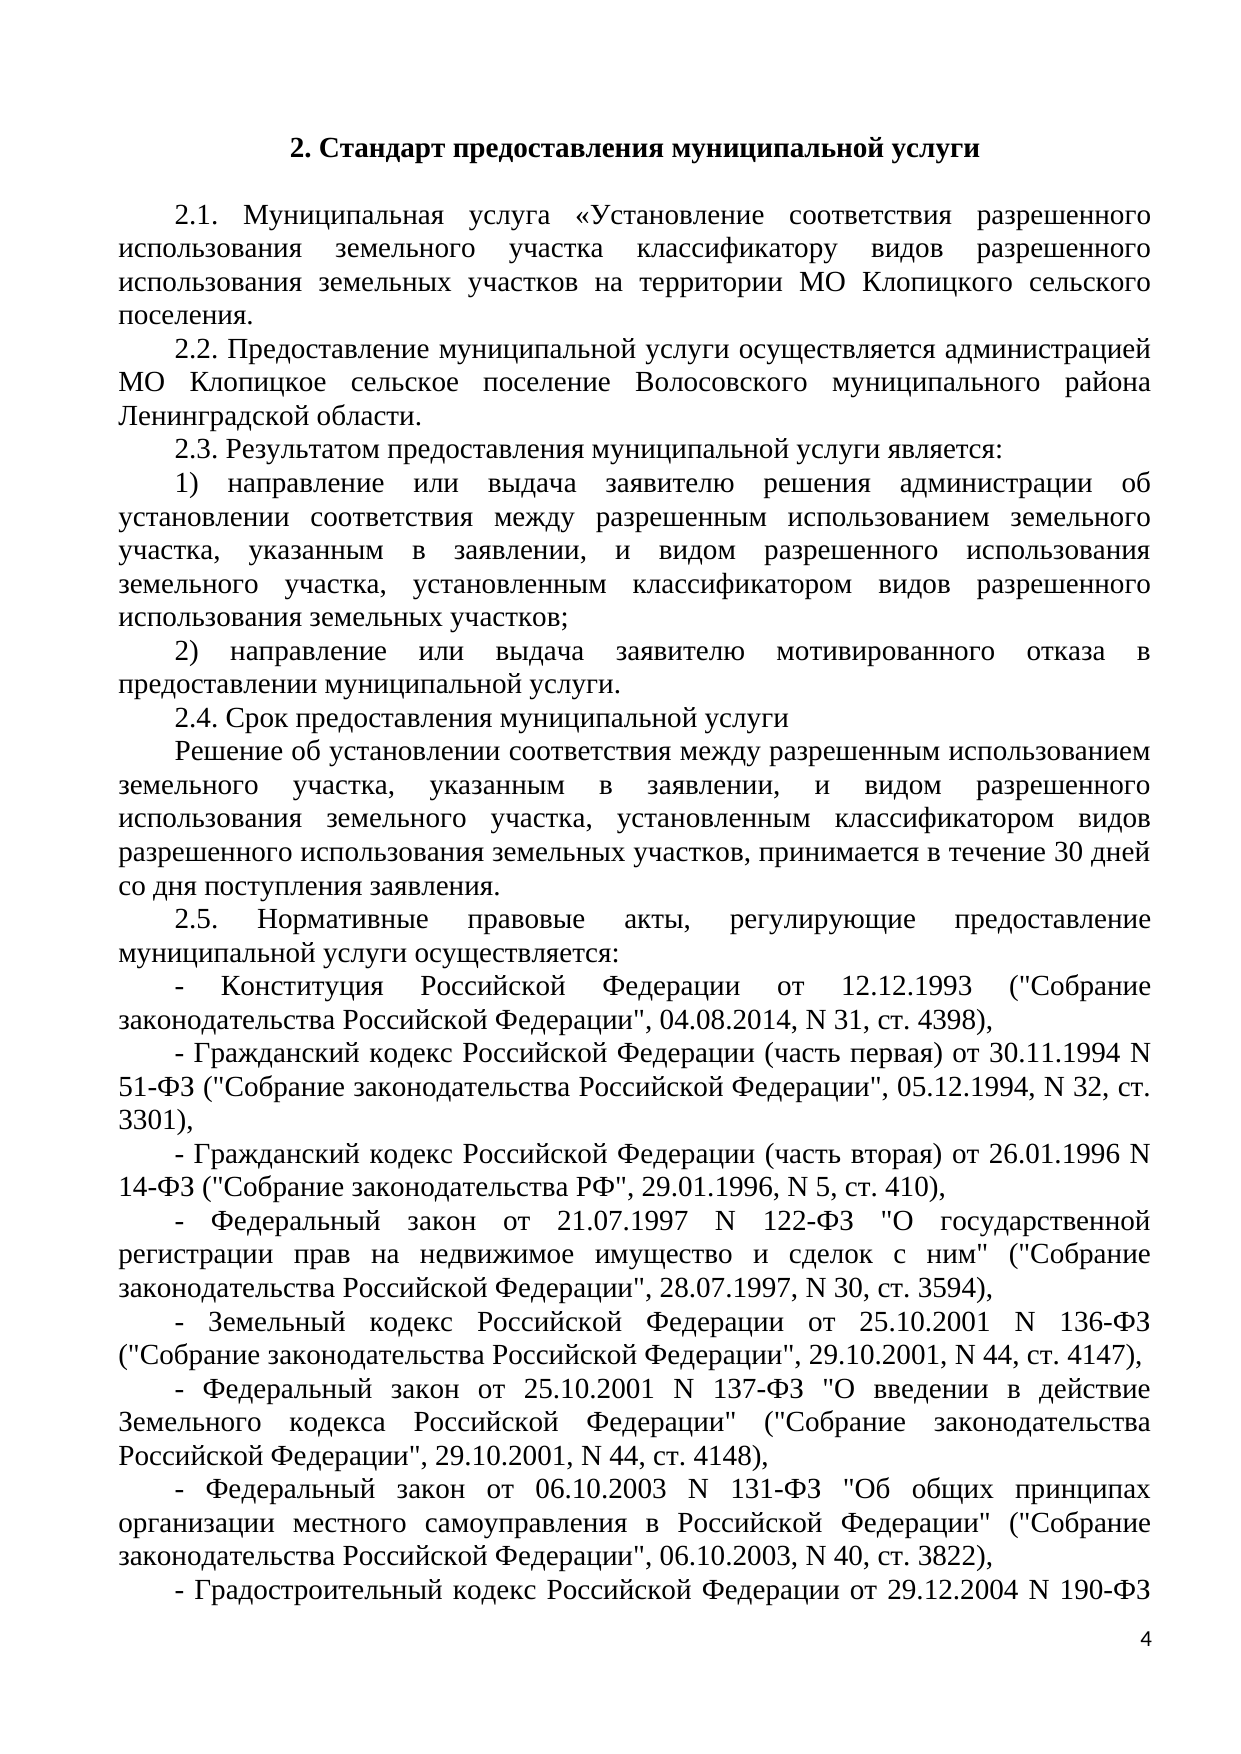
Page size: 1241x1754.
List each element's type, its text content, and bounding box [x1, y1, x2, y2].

text 2.3. Результатом предоставления муниципальной услуги является: [118, 432, 1152, 465]
text Решение об установлении соответствия между разрешенным использованием земельного участка, указанным в заявлении, и видом разрешенного использования земельного участка, установленным классификатором видов разрешенного использования земельных участков, принимается в течение 30 дней со дня поступления заявления. [118, 733, 1152, 901]
text - Земельный кодекс Российской Федерации от 25.10.2001 N 136-ФЗ ("Собрание законодательства Российской Федерации", 29.10.2001, N 44, ст. 4147), [118, 1304, 1152, 1371]
text - Конституция Российской Федерации от 12.12.1993 ("Собрание законодательства Российской Федерации", 04.08.2014, N 31, ст. 4398), [118, 968, 1152, 1035]
text - Гражданский кодекс Российской Федерации (часть вторая) от 26.01.1996 N 14-ФЗ ("Собрание законодательства РФ", 29.01.1996, N 5, ст. 410), [118, 1136, 1152, 1203]
text 2. Стандарт предоставления муниципальной услуги [118, 130, 1152, 163]
text 2.2. Предоставление муниципальной услуги осуществляется администрацией МО Клопицкое сельское поселение Волосовского муниципального района Ленинградской области. [118, 331, 1152, 432]
text 2.4. Срок предоставления муниципальной услуги [118, 700, 1152, 733]
text - Федеральный закон от 06.10.2003 N 131-ФЗ "Об общих принципах организации местного самоуправления в Российской Федерации" ("Собрание законодательства Российской Федерации", 06.10.2003, N 40, ст. 3822), [118, 1471, 1152, 1572]
text - Федеральный закон от 25.10.2001 N 137-ФЗ "О введении в действие Земельного кодекса Российской Федерации" ("Собрание законодательства Российской Федерации", 29.10.2001, N 44, ст. 4148), [118, 1371, 1152, 1471]
text - Федеральный закон от 21.07.1997 N 122-ФЗ "О государственной регистрации прав на недвижимое имущество и сделок с ним" ("Собрание законодательства Российской Федерации", 28.07.1997, N 30, ст. 3594), [118, 1203, 1152, 1304]
text 2.1. Муниципальная услуга «Установление соответствия разрешенного использования земельного участка классификатору видов разрешенного использования земельных участков на территории МО Клопицкого сельского поселения. [118, 197, 1152, 331]
text - Гражданский кодекс Российской Федерации (часть первая) от 30.11.1994 N 51-ФЗ ("Собрание законодательства Российской Федерации", 05.12.1994, N 32, ст. 3301), [118, 1035, 1152, 1136]
text 1) направление или выдача заявителю решения администрации об установлении соответствия между разрешенным использованием земельного участка, указанным в заявлении, и видом разрешенного использования земельного участка, установленным классификатором видов разрешенного использования земельных участков; [118, 465, 1152, 633]
text 2.5. Нормативные правовые акты, регулирующие предоставление муниципальной услуги осуществляется: [118, 901, 1152, 968]
text 2) направление или выдача заявителю мотивированного отказа в предоставлении муниципальной услуги. [118, 633, 1152, 700]
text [118, 1572, 1152, 1606]
